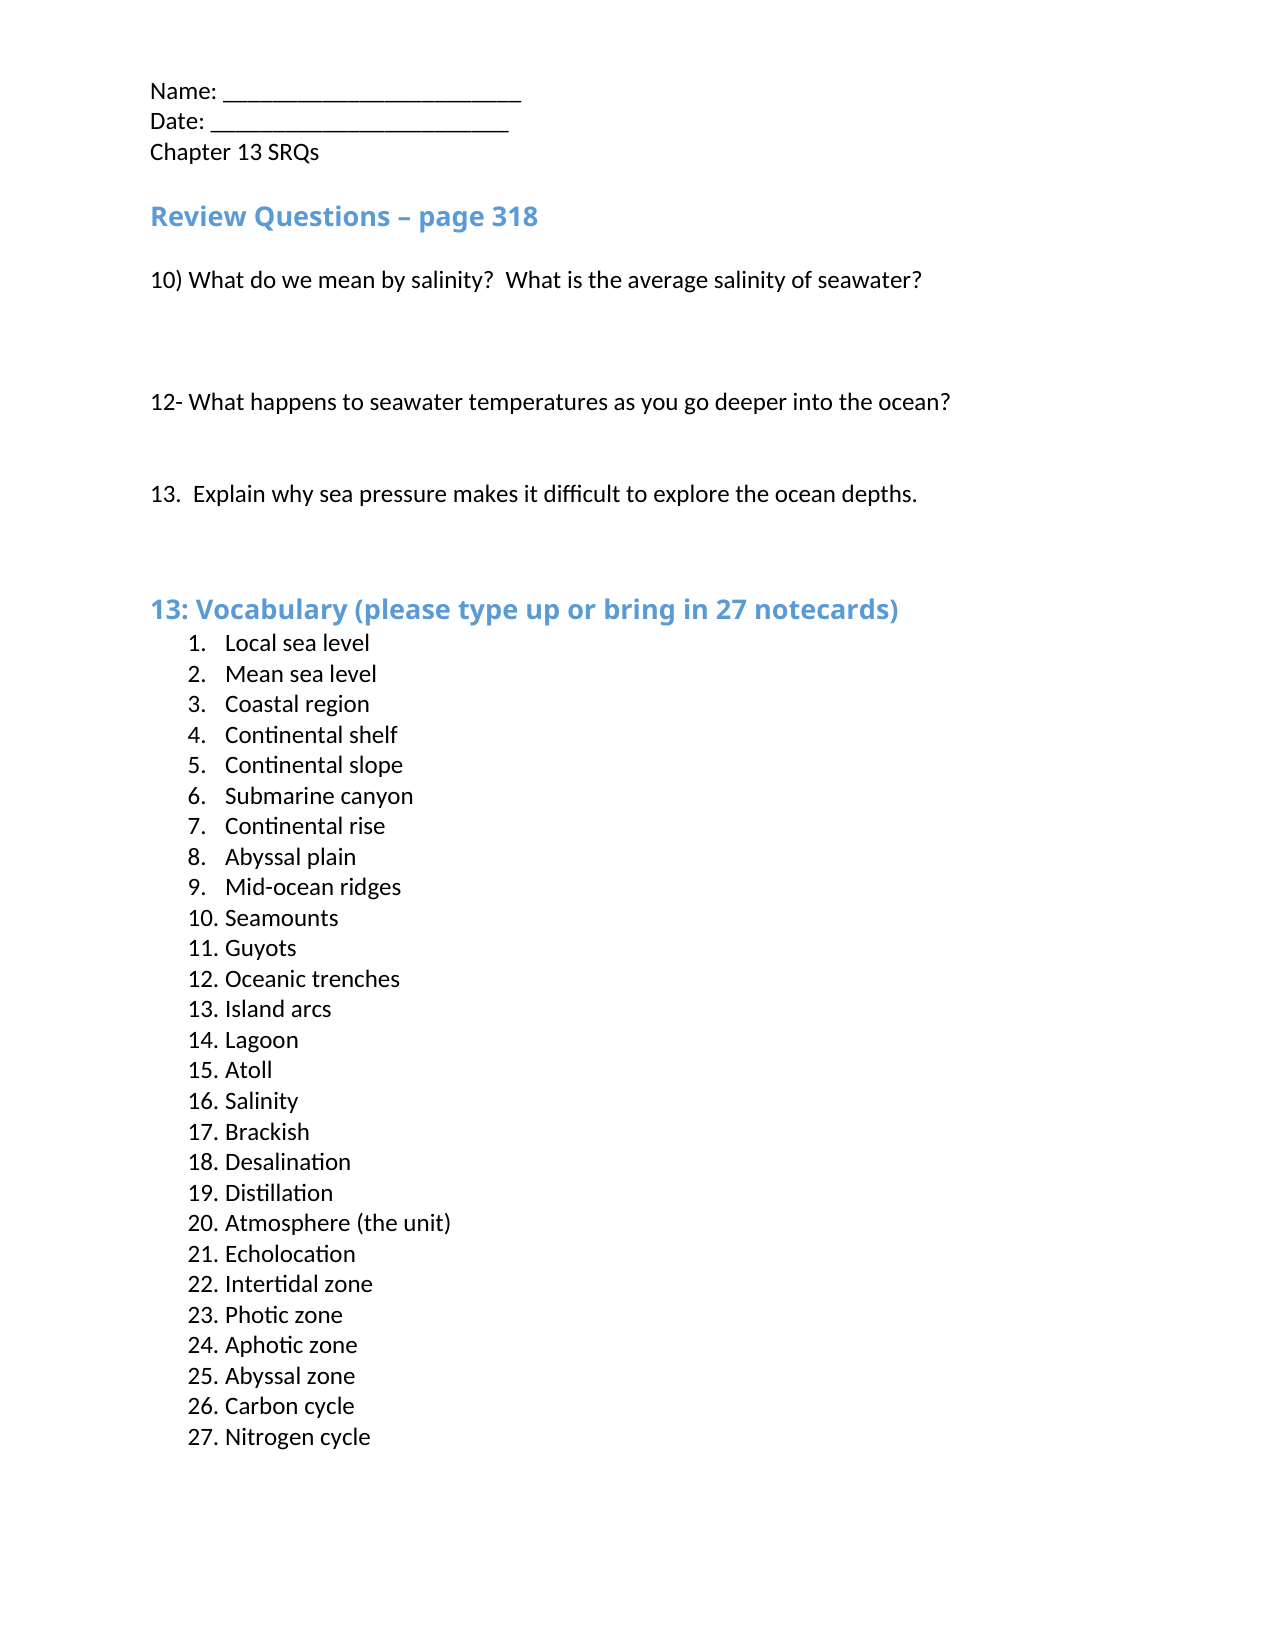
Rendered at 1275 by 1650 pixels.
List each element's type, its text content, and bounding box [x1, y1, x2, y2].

list Submarine canyon [187, 780, 1125, 811]
subtitle 13: Vocabulary (please type up or bring in 27 notecards) [150, 591, 1125, 627]
list Continental slope [187, 749, 1125, 780]
list Guyots [187, 933, 1125, 963]
list Oceanic trenches [187, 963, 1125, 994]
list Mid-ocean ridges [187, 872, 1125, 902]
list Mean sea level [187, 658, 1125, 688]
list Aphotic zone [187, 1329, 1125, 1360]
text 10) What do we mean by salinity? What is the average salinity of seawater? [150, 264, 1125, 295]
list Salinity [187, 1085, 1125, 1116]
list Coastal region [187, 688, 1125, 719]
list Atoll [187, 1055, 1125, 1085]
list Continental shelf [187, 719, 1125, 749]
list Distillation [187, 1177, 1125, 1207]
list Local sea level [187, 627, 1125, 658]
list Seamounts [187, 902, 1125, 933]
list Island arcs [187, 994, 1125, 1024]
list Abyssal plain [187, 841, 1125, 872]
list Photic zone [187, 1299, 1125, 1329]
list Brackish [187, 1116, 1125, 1146]
list Intertidal zone [187, 1268, 1125, 1299]
list Desalination [187, 1146, 1125, 1177]
text 12- What happens to seawater temperatures as you go deeper into the ocean? [150, 387, 1125, 417]
list Echolocation [187, 1238, 1125, 1268]
text 13. Explain why sea pressure makes it difficult to explore the ocean depths. [150, 478, 1125, 509]
list Carbon cycle [187, 1390, 1125, 1421]
list Continental rise [187, 811, 1125, 841]
list Lagoon [187, 1024, 1125, 1055]
subtitle Review Questions – page 318 [150, 197, 1125, 234]
list Atmosphere (the unit) [187, 1207, 1125, 1238]
list Nitrogen cycle [187, 1421, 1125, 1451]
list Abyssal zone [187, 1360, 1125, 1390]
